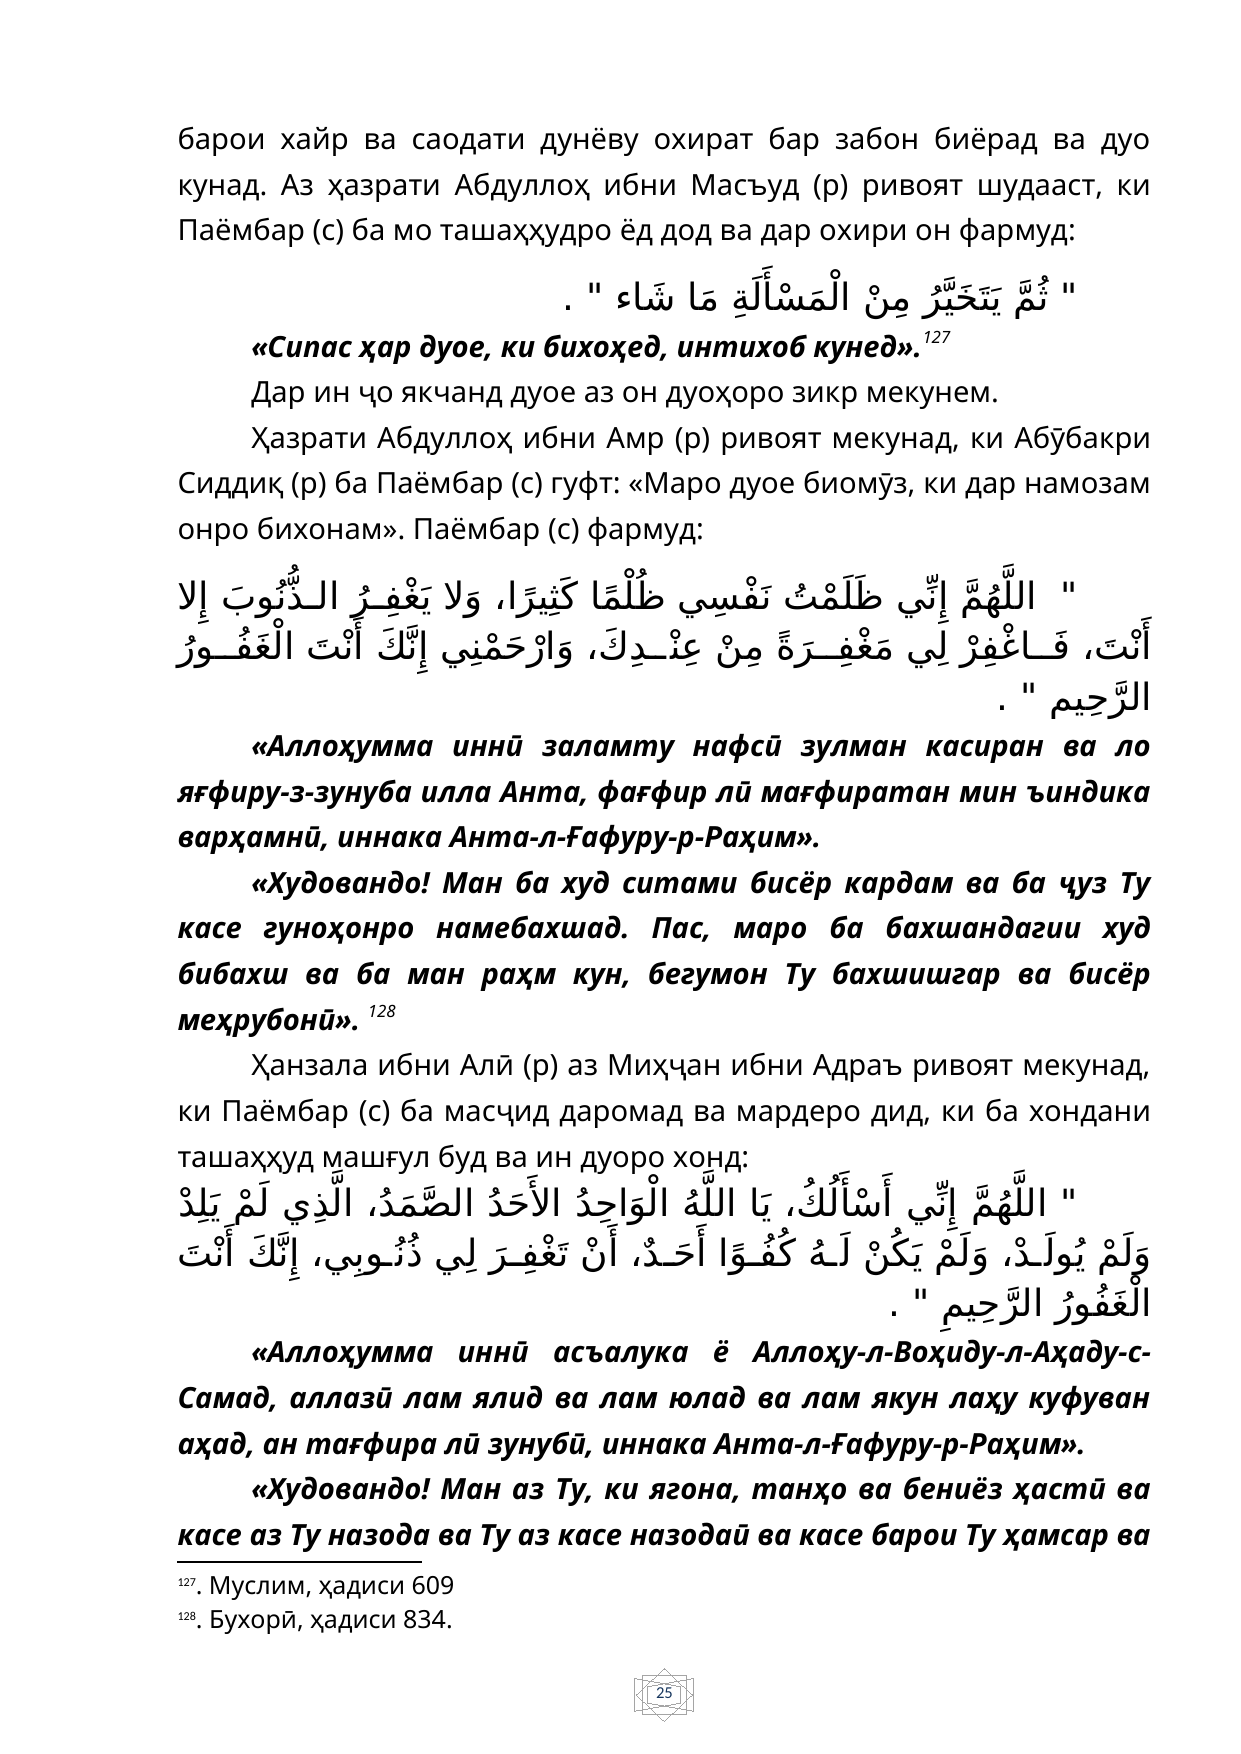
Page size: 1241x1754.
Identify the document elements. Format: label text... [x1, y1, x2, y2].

text «Худовандо! Ман ба худ ситами бисёр кардам ва ба ҷуз Ту касе гуноҳонро намебахшад. Пас, маро ба бахшандагии худ бибахш ва ба ман раҳм кун, бегумон Ту бахшишгар ва бисёр меҳрубонӣ». [177, 862, 1152, 1039]
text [177, 1469, 1152, 1554]
text «Сипас ҳар дуое, ки бихоҳед, интихоб кунед». [177, 326, 1152, 366]
text " اللَّهُمَّ إِنِّي ظَلَمْتُ نَفْسِي ظُلْمًا كَثِيرًا، وَلا يَغْفِرُ الذُّنُوبَ إِلا أَنْتَ، فَاغْفِرْ لِي مَغْفِرَةً مِنْ عِنْدِكَ، وَارْحَمْنِي إِنَّكَ أَنْتَ الْغَفُورُ الرَّحِيم " . [177, 575, 1152, 719]
text «Аллоҳумма иннӣ асъалука ё Аллоҳу-л-Воҳиду-л-Аҳаду-с-Самад, аллазӣ лам ялид ва лам юлад ва лам якун лаҳу куфуван аҳад, ан тағфира лӣ зунубӣ, иннака Анта-л-Ғафуру-р-Раҳим». [177, 1332, 1152, 1463]
text Дар ин ҷо якчанд дуое аз он дуоҳоро зикр мекунем. [177, 372, 1152, 411]
text Ҳанзала ибни Алӣ (р) аз Миҳҷан ибни Адраъ ривоят мекунад, ки Паёмбар (с) ба масҷид даромад ва мардеро дид, ки ба хондани ташаҳҳуд машғул буд ва ин дуоро хонд: [177, 1044, 1152, 1176]
text " اللَّهُمَّ إِنِّي أَسْأَلُكُ، يَا اللَّهُ الْوَاحِدُ الأَحَدُ الصَّمَدُ، الَّذِي لَمْ يَلِدْ وَلَمْ يُولَدْ، وَلَمْ يَكُنْ لَهُ كُفُوًا أَحَدٌ، أَنْ تَغْفِرَ لِي ذُنُوبِي، إِنَّكَ أَنْتَ الْغَفُورُ الرَّحِيمِ " . [177, 1181, 1152, 1325]
text Ҳазрати Абдуллоҳ ибни Амр (р) ривоят мекунад, ки Абӯбакри Сиддиқ (р) ба Паёмбар (с) гуфт: «Маро дуое биомӯз, ки дар намозам онро бихонам». Паёмбар (с) фармуд: [177, 417, 1152, 548]
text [177, 118, 1152, 249]
text «Аллоҳумма иннӣ заламту нафсӣ зулман касиран ва ло яғфиру-з-зунуба илла Анта, фағфир лӣ мағфиратан мин ъиндика варҳамнӣ, иннака Анта-л-Ғафуру-р-Раҳим». [177, 725, 1152, 856]
text " ثُمَّ يَتَخَيَّرُ مِنْ الْمَسْأَلَةِ مَا شَاء " . [177, 276, 1152, 319]
